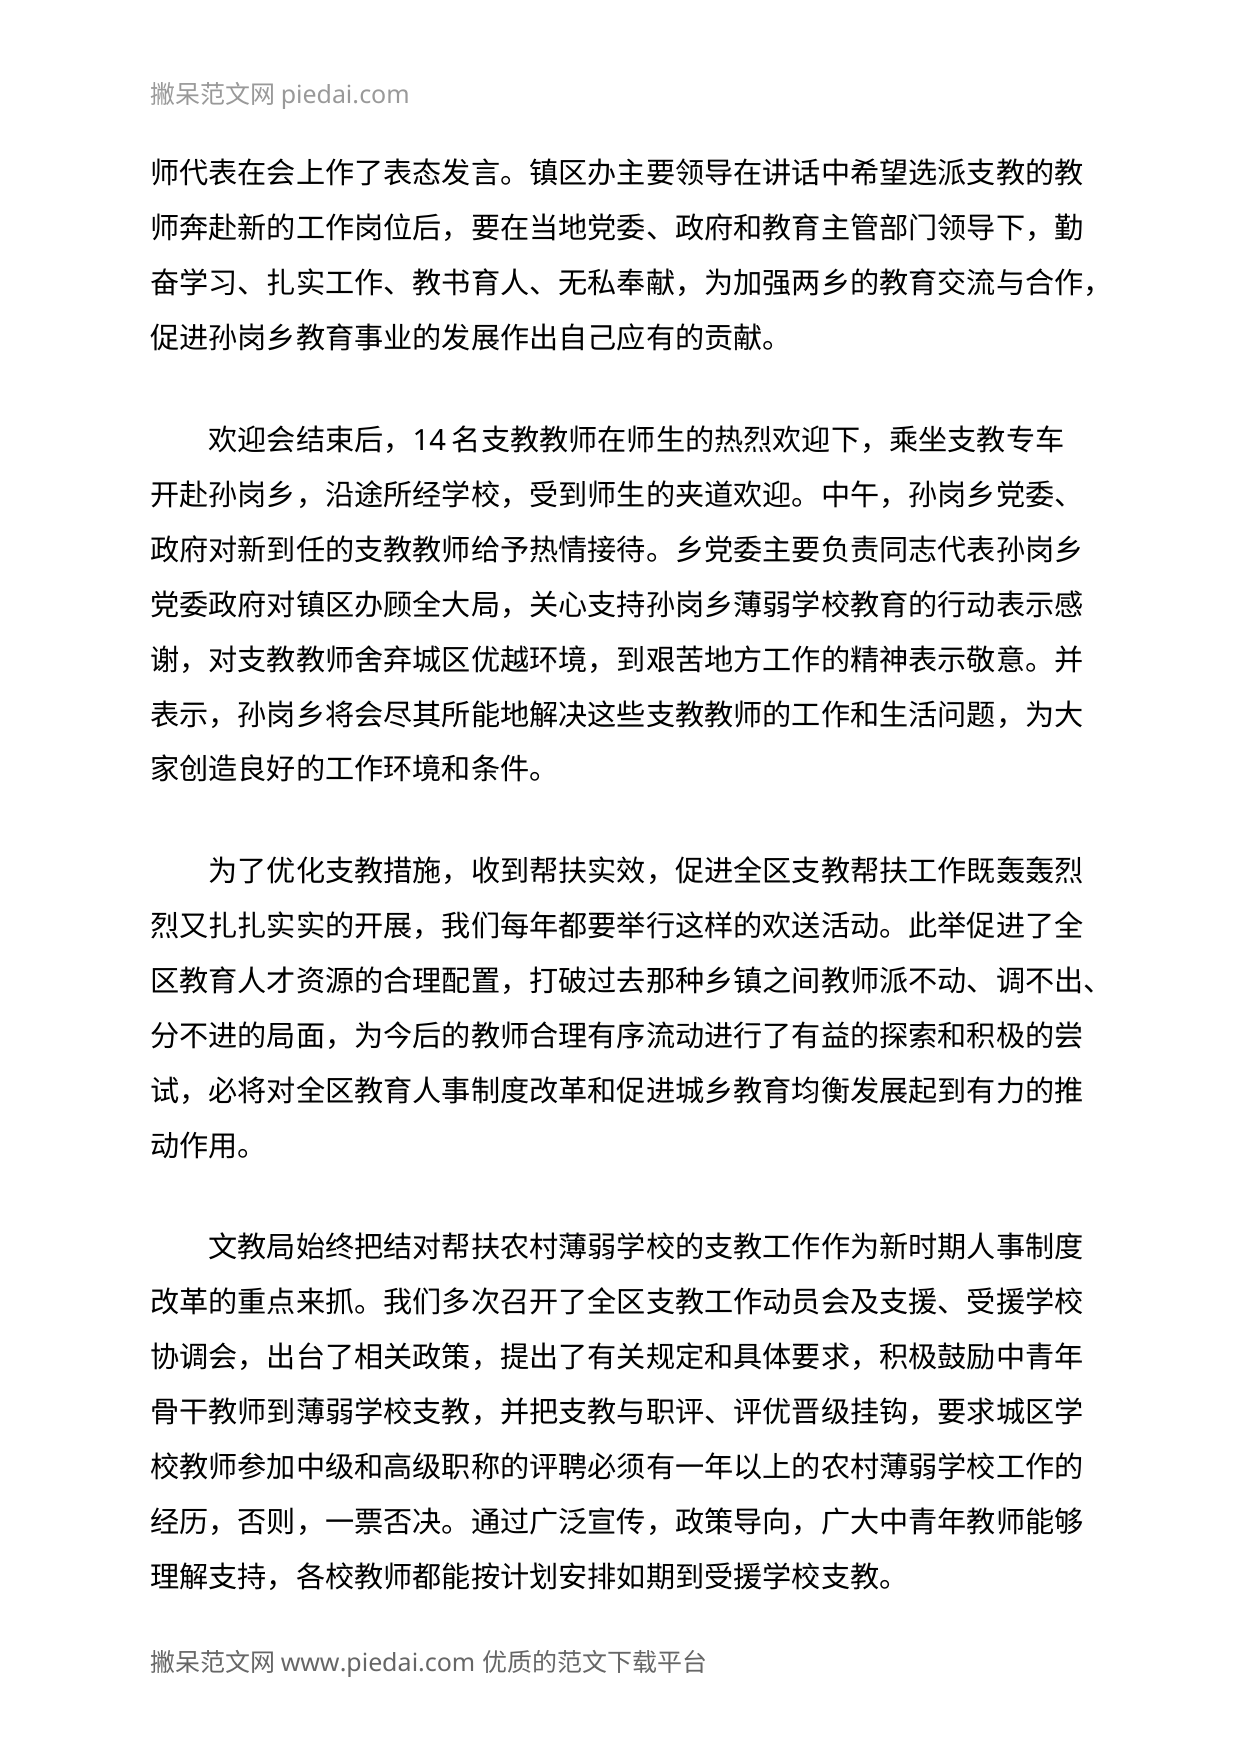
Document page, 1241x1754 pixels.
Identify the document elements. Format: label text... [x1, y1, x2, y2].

text 为了优化支教措施，收到帮扶实效，促进全区支教帮扶工作既轰轰烈烈又扎扎实实的开展，我们每年都要举行这样的欢送活动。此举促进了全区教育人才资源的合理配置，打破过去那种乡镇之间教师派不动、调不出、分不进的局面，为今后的教师合理有序流动进行了有益的探索和积极的尝试，必将对全区教育人事制度改革和促进城乡教育均衡发展起到有力的推动作用。 [150, 848, 1090, 1164]
text 文教局始终把结对帮扶农村薄弱学校的支教工作作为新时期人事制度改革的重点来抓。我们多次召开了全区支教工作动员会及支援、受援学校协调会，出台了相关政策，提出了有关规定和具体要求，积极鼓励中青年骨干教师到薄弱学校支教，并把支教与职评、评优晋级挂钩，要求城区学校教师参加中级和高级职称的评聘必须有一年以上的农村薄弱学校工作的经历，否则，一票否决。通过广泛宣传，政策导向，广大中青年教师能够理解支持，各校教师都能按计划安排如期到受援学校支教。 [150, 1224, 1090, 1596]
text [150, 150, 1090, 357]
text 欢迎会结束后，14名支教教师在师生的热烈欢迎下，乘坐支教专车开赴孙岗乡，沿途所经学校，受到师生的夹道欢迎。中午，孙岗乡党委、政府对新到任的支教教师给予热情接待。乡党委主要负责同志代表孙岗乡党委政府对镇区办顾全大局，关心支持孙岗乡薄弱学校教育的行动表示感谢，对支教教师舍弃城区优越环境，到艰苦地方工作的精神表示敬意。并表示，孙岗乡将会尽其所能地解决这些支教教师的工作和生活问题，为大家创造良好的工作环境和条件。 [150, 416, 1090, 788]
